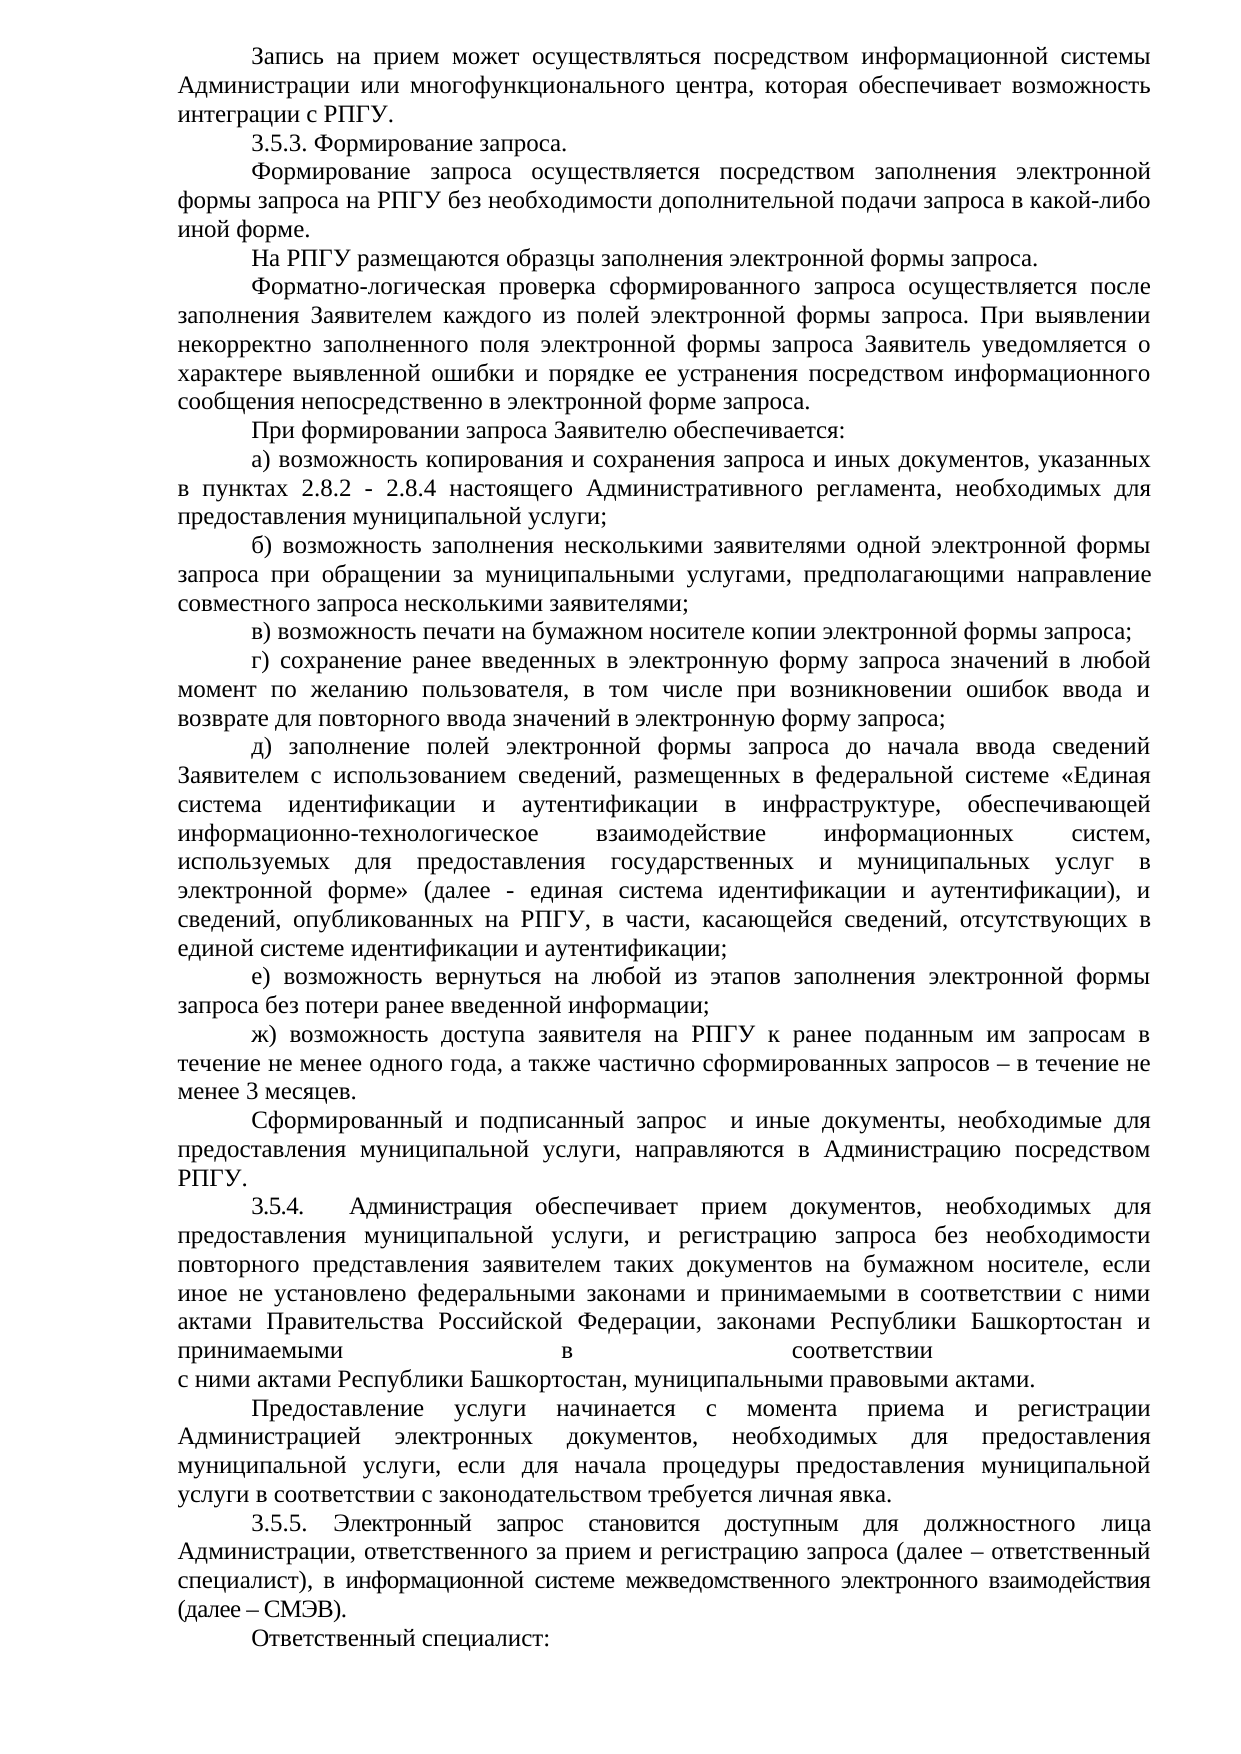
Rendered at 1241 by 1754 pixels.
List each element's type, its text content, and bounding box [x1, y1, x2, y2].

text е) возможность вернуться на любой из этапов заполнения электронной формы запроса без потери ранее введенной информации; [177, 961, 1152, 1019]
text 3.5.5. Электронный запрос становится доступным для должностного лица Администрации, ответственного за прием и регистрацию запроса (далее – ответственный специалист), в информационной системе межведомственного электронного взаимодействия (далее – СМЭВ). [177, 1508, 1152, 1623]
text ж) возможность доступа заявителя на РПГУ к ранее поданным им запросам в течение не менее одного года, а также частично сформированных запросов – в течение не менее 3 месяцев. [177, 1019, 1152, 1105]
text а) возможность копирования и сохранения запроса и иных документов, указанных в пунктах 2.8.2 - 2.8.4 настоящего Административного регламента, необходимых для предоставления муниципальной услуги; [177, 444, 1152, 530]
text Форматно-логическая проверка сформированного запроса осуществляется после заполнения Заявителем каждого из полей электронной формы запроса. При выявлении некорректно заполненного поля электронной формы запроса Заявитель уведомляется о характере выявленной ошибки и порядке ее устранения посредством информационного сообщения непосредственно в электронной форме запроса. [177, 271, 1152, 415]
text б) возможность заполнения несколькими заявителями одной электронной формы запроса при обращении за муниципальными услугами, предполагающими направление совместного запроса несколькими заявителями; [177, 530, 1152, 616]
text Запись на прием может осуществляться посредством информационной системы Администрации или многофункционального центра, которая обеспечивает возможность интеграции с РПГУ. [177, 41, 1152, 128]
text д) заполнение полей электронной формы запроса до начала ввода сведений Заявителем с использованием сведений, размещенных в федеральной системе «Единая система идентификации и аутентификации в инфраструктуре, обеспечивающей информационно-технологическое взаимодействие информационных систем, используемых для предоставления государственных и муниципальных услуг в электронной форме» (далее - единая система идентификации и аутентификации), и сведений, опубликованных на РПГУ, в части, касающейся сведений, отсутствующих в единой системе идентификации и аутентификации; [177, 731, 1152, 961]
text в) возможность печати на бумажном носителе копии электронной формы запроса; [177, 616, 1152, 645]
text Сформированный и подписанный запрос и иные документы, необходимые для предоставления муниципальной услуги, направляются в Администрацию посредством РПГУ. [177, 1105, 1152, 1191]
text Формирование запроса осуществляется посредством заполнения электронной формы запроса на РПГУ без необходимости дополнительной подачи запроса в какой-либо иной форме. [177, 156, 1152, 243]
text Ответственный специалист: [177, 1623, 1152, 1651]
text Предоставление услуги начинается с момента приема и регистрации Администрацией электронных документов, необходимых для предоставления муниципальной услуги, если для начала процедуры предоставления муниципальной услуги в соответствии с законодательством требуется личная явка. [177, 1393, 1152, 1508]
text При формировании запроса Заявителю обеспечивается: [177, 415, 1152, 444]
text На РПГУ размещаются образцы заполнения электронной формы запроса. [177, 243, 1152, 271]
text 3.5.4. Администрация обеспечивает прием документов, необходимых для предоставления муниципальной услуги, и регистрацию запроса без необходимости повторного представления заявителем таких документов на бумажном носителе, если иное не установлено федеральными законами и принимаемыми в соответствии с ними актами Правительства Российской Федерации, законами Республики Башкортостан и принимаемыми в соответствии с ними актами Республики Башкортостан, муниципальными правовыми актами. [177, 1191, 1152, 1393]
text 3.5.3. Формирование запроса. [177, 128, 1152, 156]
text г) сохранение ранее введенных в электронную форму запроса значений в любой момент по желанию пользователя, в том числе при возникновении ошибок ввода и возврате для повторного ввода значений в электронную форму запроса; [177, 645, 1152, 731]
